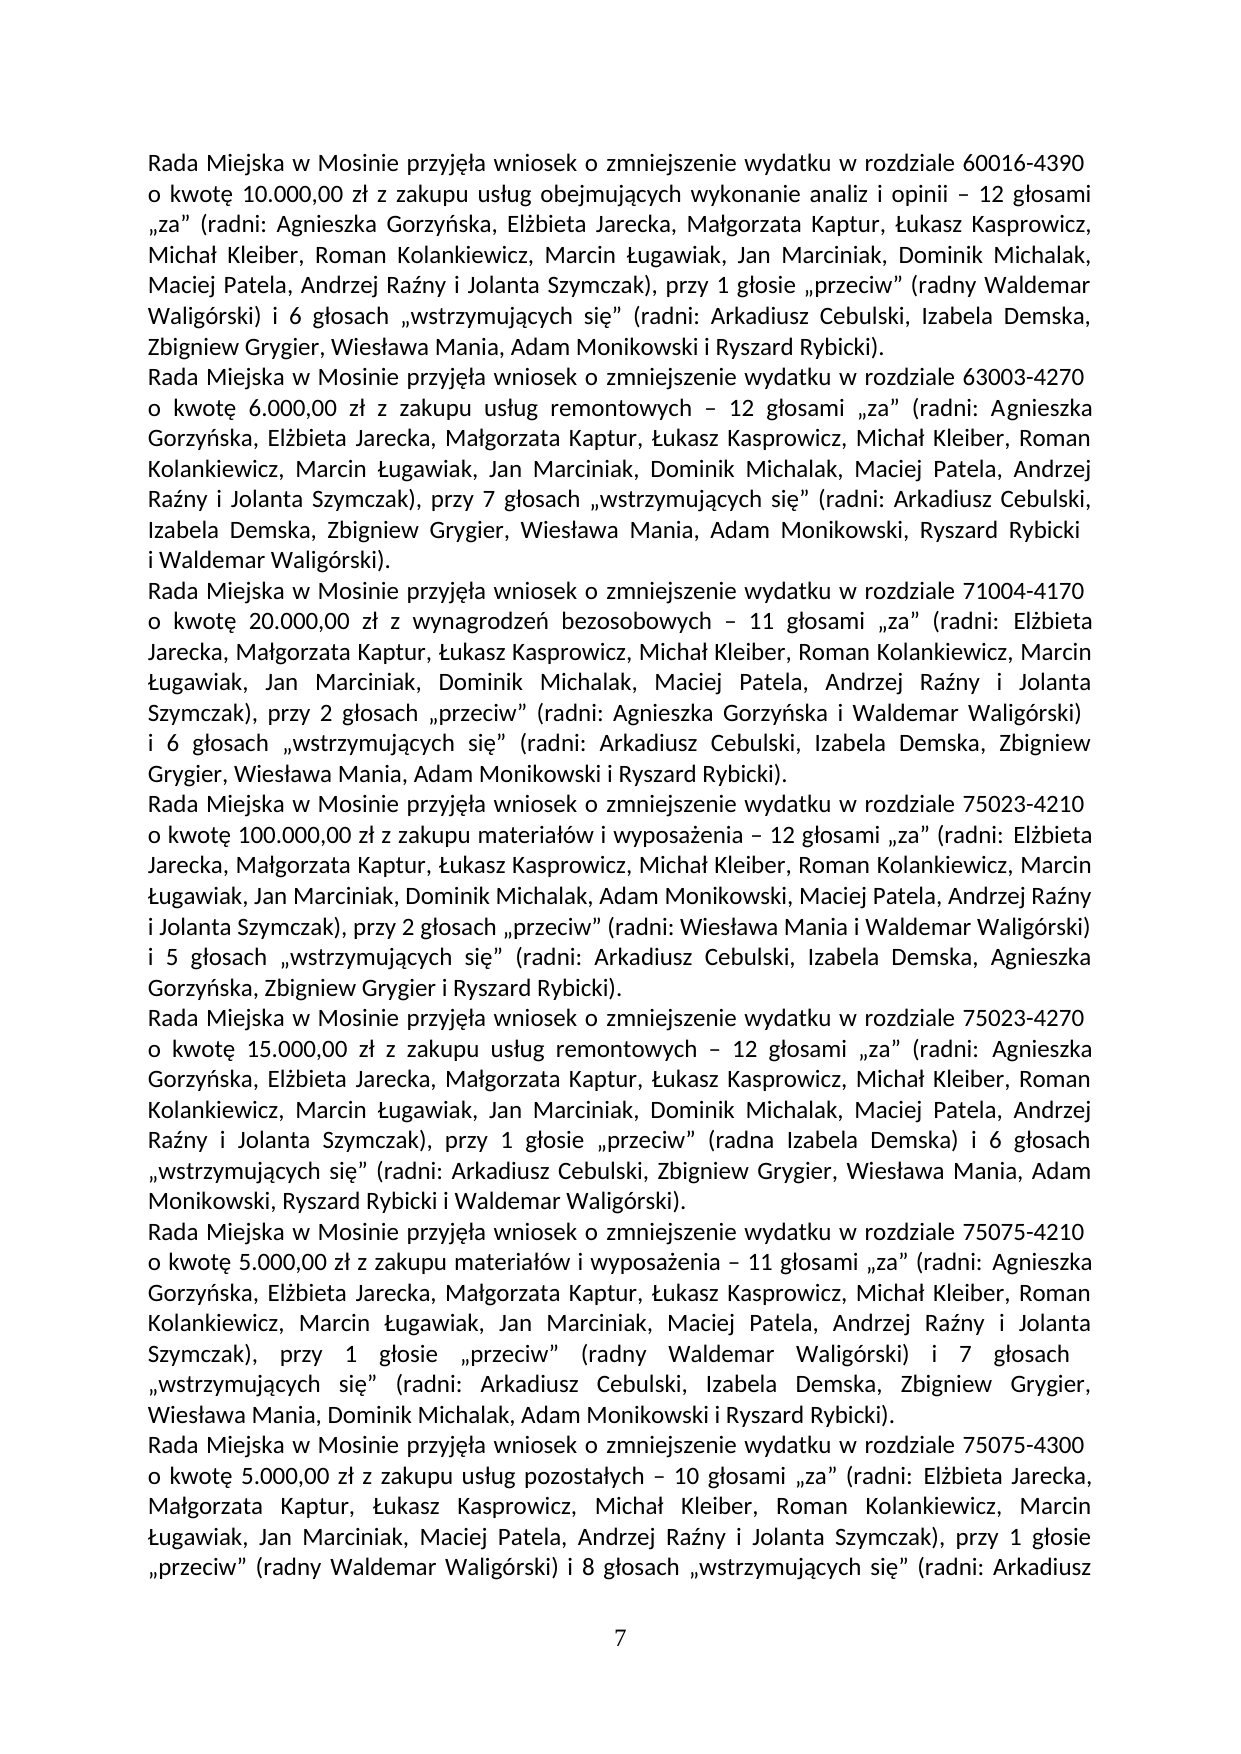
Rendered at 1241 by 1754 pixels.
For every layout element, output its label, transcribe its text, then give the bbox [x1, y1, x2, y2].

text Rada Miejska w Mosinie przyjęła wniosek o zmniejszenie wydatku w rozdziale 60016-4390 o kwotę 10.000,00 zł z zakupu usług obejmujących wykonanie analiz i opinii – 12 głosami „za” (radni: Agnieszka Gorzyńska, Elżbieta Jarecka, Małgorzata Kaptur, Łukasz Kasprowicz, Michał Kleiber, Roman Kolankiewicz, Marcin Ługawiak, Jan Marciniak, Dominik Michalak, Maciej Patela, Andrzej Raźny i Jolanta Szymczak), przy 1 głosie „przeciw” (radny Waldemar Waligórski) i 6 głosach „wstrzymujących się” (radni: Arkadiusz Cebulski, Izabela Demska, Zbigniew Grygier, Wiesława Mania, Adam Monikowski i Ryszard Rybicki). [148, 148, 1093, 361]
text Rada Miejska w Mosinie przyjęła wniosek o zmniejszenie wydatku w rozdziale 75075-4210 o kwotę 5.000,00 zł z zakupu materiałów i wyposażenia – 11 głosami „za” (radni: Agnieszka Gorzyńska, Elżbieta Jarecka, Małgorzata Kaptur, Łukasz Kasprowicz, Michał Kleiber, Roman Kolankiewicz, Marcin Ługawiak, Jan Marciniak, Maciej Patela, Andrzej Raźny i Jolanta Szymczak), przy 1 głosie „przeciw” (radny Waldemar Waligórski) i 7 głosach „wstrzymujących się” (radni: Arkadiusz Cebulski, Izabela Demska, Zbigniew Grygier, Wiesława Mania, Dominik Michalak, Adam Monikowski i Ryszard Rybicki). [148, 1216, 1093, 1429]
text Rada Miejska w Mosinie przyjęła wniosek o zmniejszenie wydatku w rozdziale 71004-4170 o kwotę 20.000,00 zł z wynagrodzeń bezosobowych – 11 głosami „za” (radni: Elżbieta Jarecka, Małgorzata Kaptur, Łukasz Kasprowicz, Michał Kleiber, Roman Kolankiewicz, Marcin Ługawiak, Jan Marciniak, Dominik Michalak, Maciej Patela, Andrzej Raźny i Jolanta Szymczak), przy 2 głosach „przeciw” (radni: Agnieszka Gorzyńska i Waldemar Waligórski) i 6 głosach „wstrzymujących się” (radni: Arkadiusz Cebulski, Izabela Demska, Zbigniew Grygier, Wiesława Mania, Adam Monikowski i Ryszard Rybicki). [148, 575, 1093, 788]
text Rada Miejska w Mosinie przyjęła wniosek o zmniejszenie wydatku w rozdziale 63003-4270 o kwotę 6.000,00 zł z zakupu usług remontowych – 12 głosami „za” (radni: Agnieszka Gorzyńska, Elżbieta Jarecka, Małgorzata Kaptur, Łukasz Kasprowicz, Michał Kleiber, Roman Kolankiewicz, Marcin Ługawiak, Jan Marciniak, Dominik Michalak, Maciej Patela, Andrzej Raźny i Jolanta Szymczak), przy 7 głosach „wstrzymujących się” (radni: Arkadiusz Cebulski, Izabela Demska, Zbigniew Grygier, Wiesława Mania, Adam Monikowski, Ryszard Rybicki i Waldemar Waligórski). [148, 361, 1093, 575]
text Rada Miejska w Mosinie przyjęła wniosek o zmniejszenie wydatku w rozdziale 75023-4270 o kwotę 15.000,00 zł z zakupu usług remontowych – 12 głosami „za” (radni: Agnieszka Gorzyńska, Elżbieta Jarecka, Małgorzata Kaptur, Łukasz Kasprowicz, Michał Kleiber, Roman Kolankiewicz, Marcin Ługawiak, Jan Marciniak, Dominik Michalak, Maciej Patela, Andrzej Raźny i Jolanta Szymczak), przy 1 głosie „przeciw” (radna Izabela Demska) i 6 głosach „wstrzymujących się” (radni: Arkadiusz Cebulski, Zbigniew Grygier, Wiesława Mania, Adam Monikowski, Ryszard Rybicki i Waldemar Waligórski). [148, 1002, 1093, 1216]
text Rada Miejska w Mosinie przyjęła wniosek o zmniejszenie wydatku w rozdziale 75023-4210 o kwotę 100.000,00 zł z zakupu materiałów i wyposażenia – 12 głosami „za” (radni: Elżbieta Jarecka, Małgorzata Kaptur, Łukasz Kasprowicz, Michał Kleiber, Roman Kolankiewicz, Marcin Ługawiak, Jan Marciniak, Dominik Michalak, Adam Monikowski, Maciej Patela, Andrzej Raźny i Jolanta Szymczak), przy 2 głosach „przeciw” (radni: Wiesława Mania i Waldemar Waligórski) i 5 głosach „wstrzymujących się” (radni: Arkadiusz Cebulski, Izabela Demska, Agnieszka Gorzyńska, Zbigniew Grygier i Ryszard Rybicki). [148, 788, 1093, 1002]
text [148, 1429, 1093, 1582]
